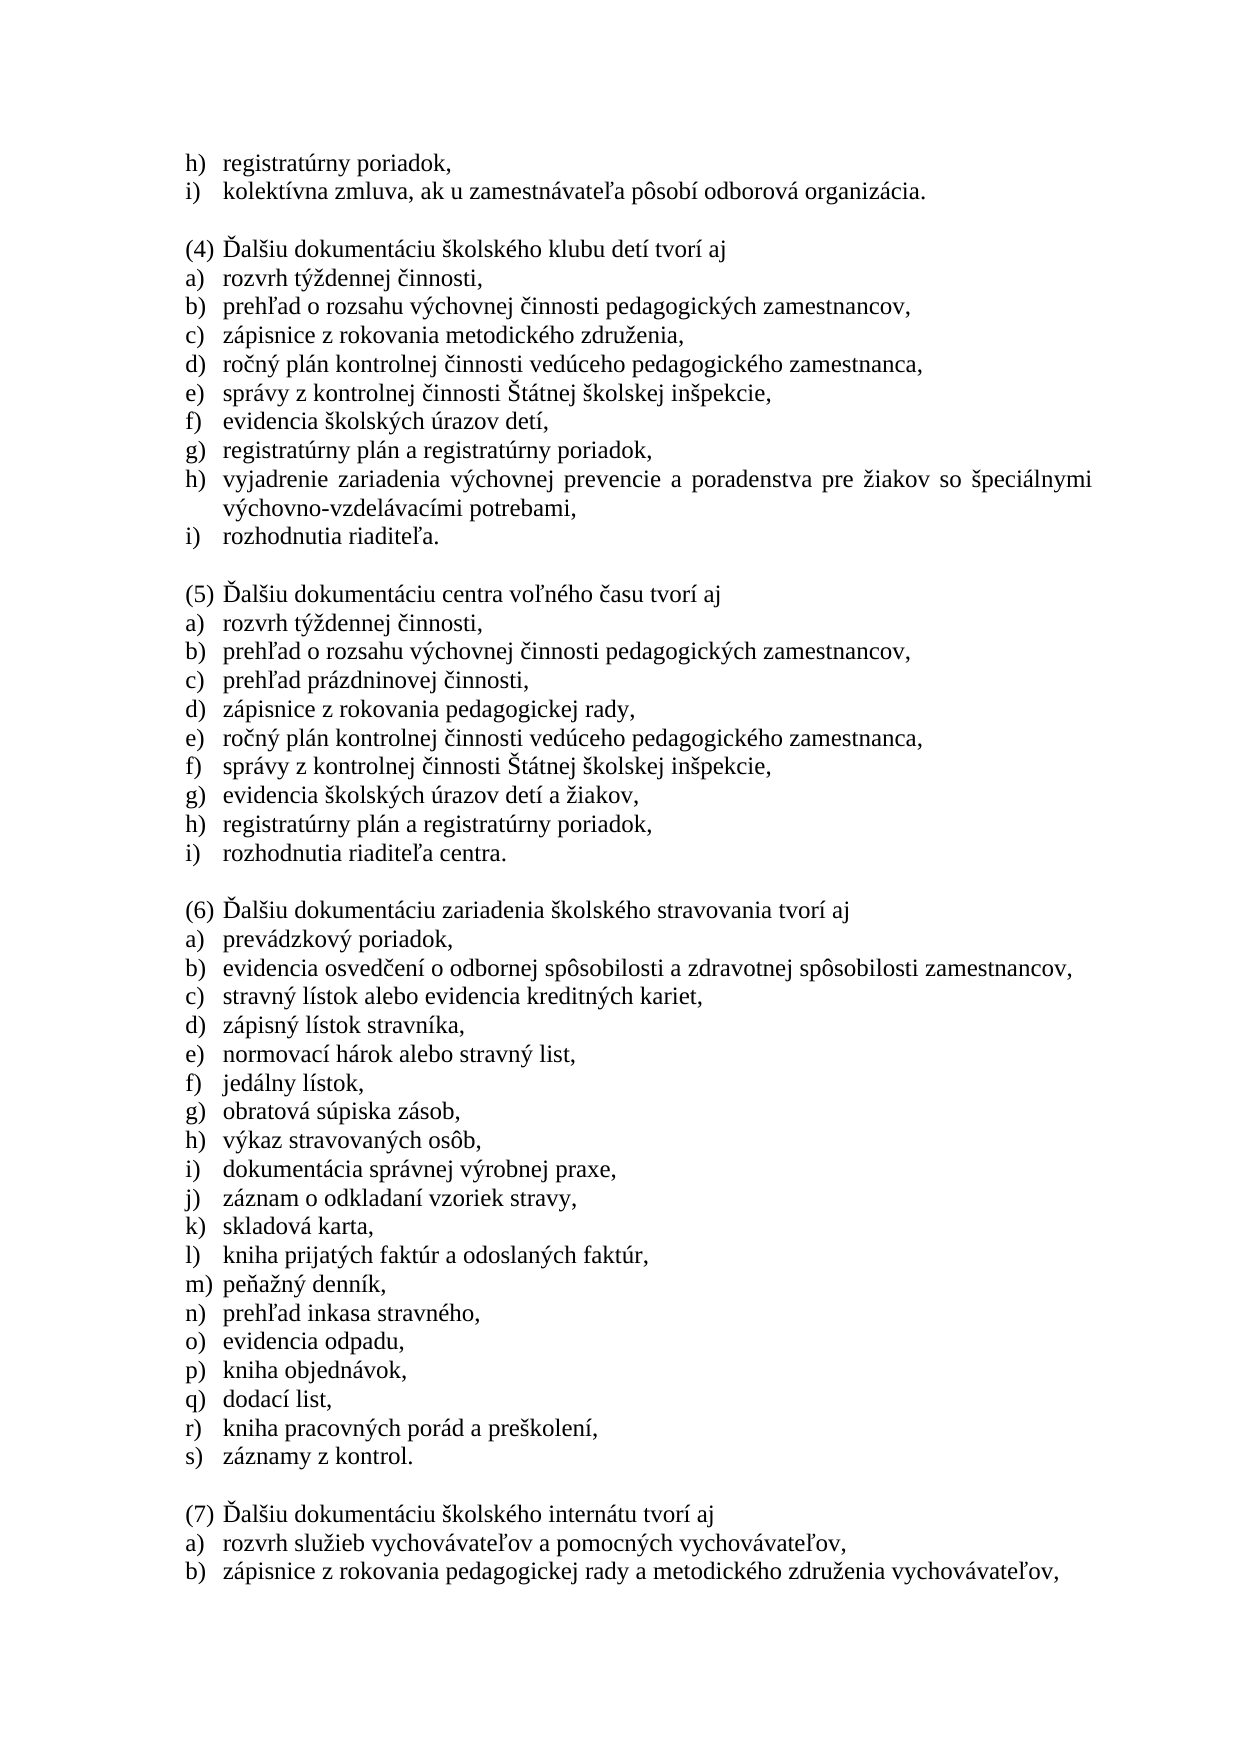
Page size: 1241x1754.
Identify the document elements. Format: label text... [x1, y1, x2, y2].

list evidencia školských úrazov detí, [185, 406, 1093, 435]
list výkaz stravovaných osôb, [185, 1125, 1093, 1154]
list prehľad o rozsahu výchovnej činnosti pedagogických zamestnancov, [185, 291, 1093, 320]
list prehľad inkasa stravného, [185, 1298, 1093, 1326]
list kolektívna zmluva, ak u zamestnávateľa pôsobí odborová organizácia. [185, 176, 1093, 205]
list rozhodnutia riaditeľa. [185, 521, 1093, 550]
list jedálny lístok, [185, 1068, 1093, 1096]
list rozvrh týždennej činnosti, [185, 263, 1093, 291]
list Ďalšiu dokumentáciu zariadenia školského stravovania tvorí aj [185, 895, 1093, 924]
list registratúrny plán a registratúrny poriadok, [185, 809, 1093, 838]
list kniha prijatých faktúr a odoslaných faktúr, [185, 1240, 1093, 1269]
list evidencia školských úrazov detí a žiakov, [185, 780, 1093, 809]
list Ďalšiu dokumentáciu školského internátu tvorí aj [185, 1499, 1093, 1528]
list skladová karta, [185, 1211, 1093, 1240]
list rozhodnutia riaditeľa centra. [185, 838, 1093, 866]
list peňažný denník, [185, 1269, 1093, 1298]
list Ďalšiu dokumentáciu centra voľného času tvorí aj [185, 579, 1093, 608]
list prevádzkový poriadok, [185, 924, 1093, 953]
list rozvrh týždennej činnosti, [185, 608, 1093, 636]
list vyjadrenie zariadenia výchovnej prevencie a poradenstva pre žiakov so špeciálnymi výchovno-vzdelávacími potrebami, [185, 464, 1093, 521]
list ročný plán kontrolnej činnosti vedúceho pedagogického zamestnanca, [185, 349, 1093, 378]
list kniha objednávok, [185, 1355, 1093, 1384]
list rozvrh služieb vychovávateľov a pomocných vychovávateľov, [185, 1528, 1093, 1556]
list dokumentácia správnej výrobnej praxe, [185, 1154, 1093, 1183]
list zápisnice z rokovania metodického združenia, [185, 320, 1093, 349]
list správy z kontrolnej činnosti Štátnej školskej inšpekcie, [185, 751, 1093, 780]
list dodací list, [185, 1384, 1093, 1413]
list normovací hárok alebo stravný list, [185, 1039, 1093, 1068]
list prehľad prázdninovej činnosti, [185, 665, 1093, 694]
list kniha pracovných porád a preškolení, [185, 1413, 1093, 1441]
list Ďalšiu dokumentáciu školského klubu detí tvorí aj [185, 234, 1093, 263]
list zápisnice z rokovania pedagogickej rady a metodického združenia vychovávateľov, [185, 1556, 1093, 1585]
list záznam o odkladaní vzoriek stravy, [185, 1183, 1093, 1211]
list registratúrny plán a registratúrny poriadok, [185, 435, 1093, 464]
list zápisnice z rokovania pedagogickej rady, [185, 694, 1093, 723]
list zápisný lístok stravníka, [185, 1010, 1093, 1039]
list prehľad o rozsahu výchovnej činnosti pedagogických zamestnancov, [185, 636, 1093, 665]
list ročný plán kontrolnej činnosti vedúceho pedagogického zamestnanca, [185, 723, 1093, 751]
list registratúrny poriadok, [185, 148, 1093, 176]
list záznamy z kontrol. [185, 1441, 1093, 1470]
list obratová súpiska zásob, [185, 1096, 1093, 1125]
list evidencia osvedčení o odbornej spôsobilosti a zdravotnej spôsobilosti zamestnancov, [185, 953, 1093, 981]
list stravný lístok alebo evidencia kreditných kariet, [185, 981, 1093, 1010]
list evidencia odpadu, [185, 1326, 1093, 1355]
list správy z kontrolnej činnosti Štátnej školskej inšpekcie, [185, 378, 1093, 406]
